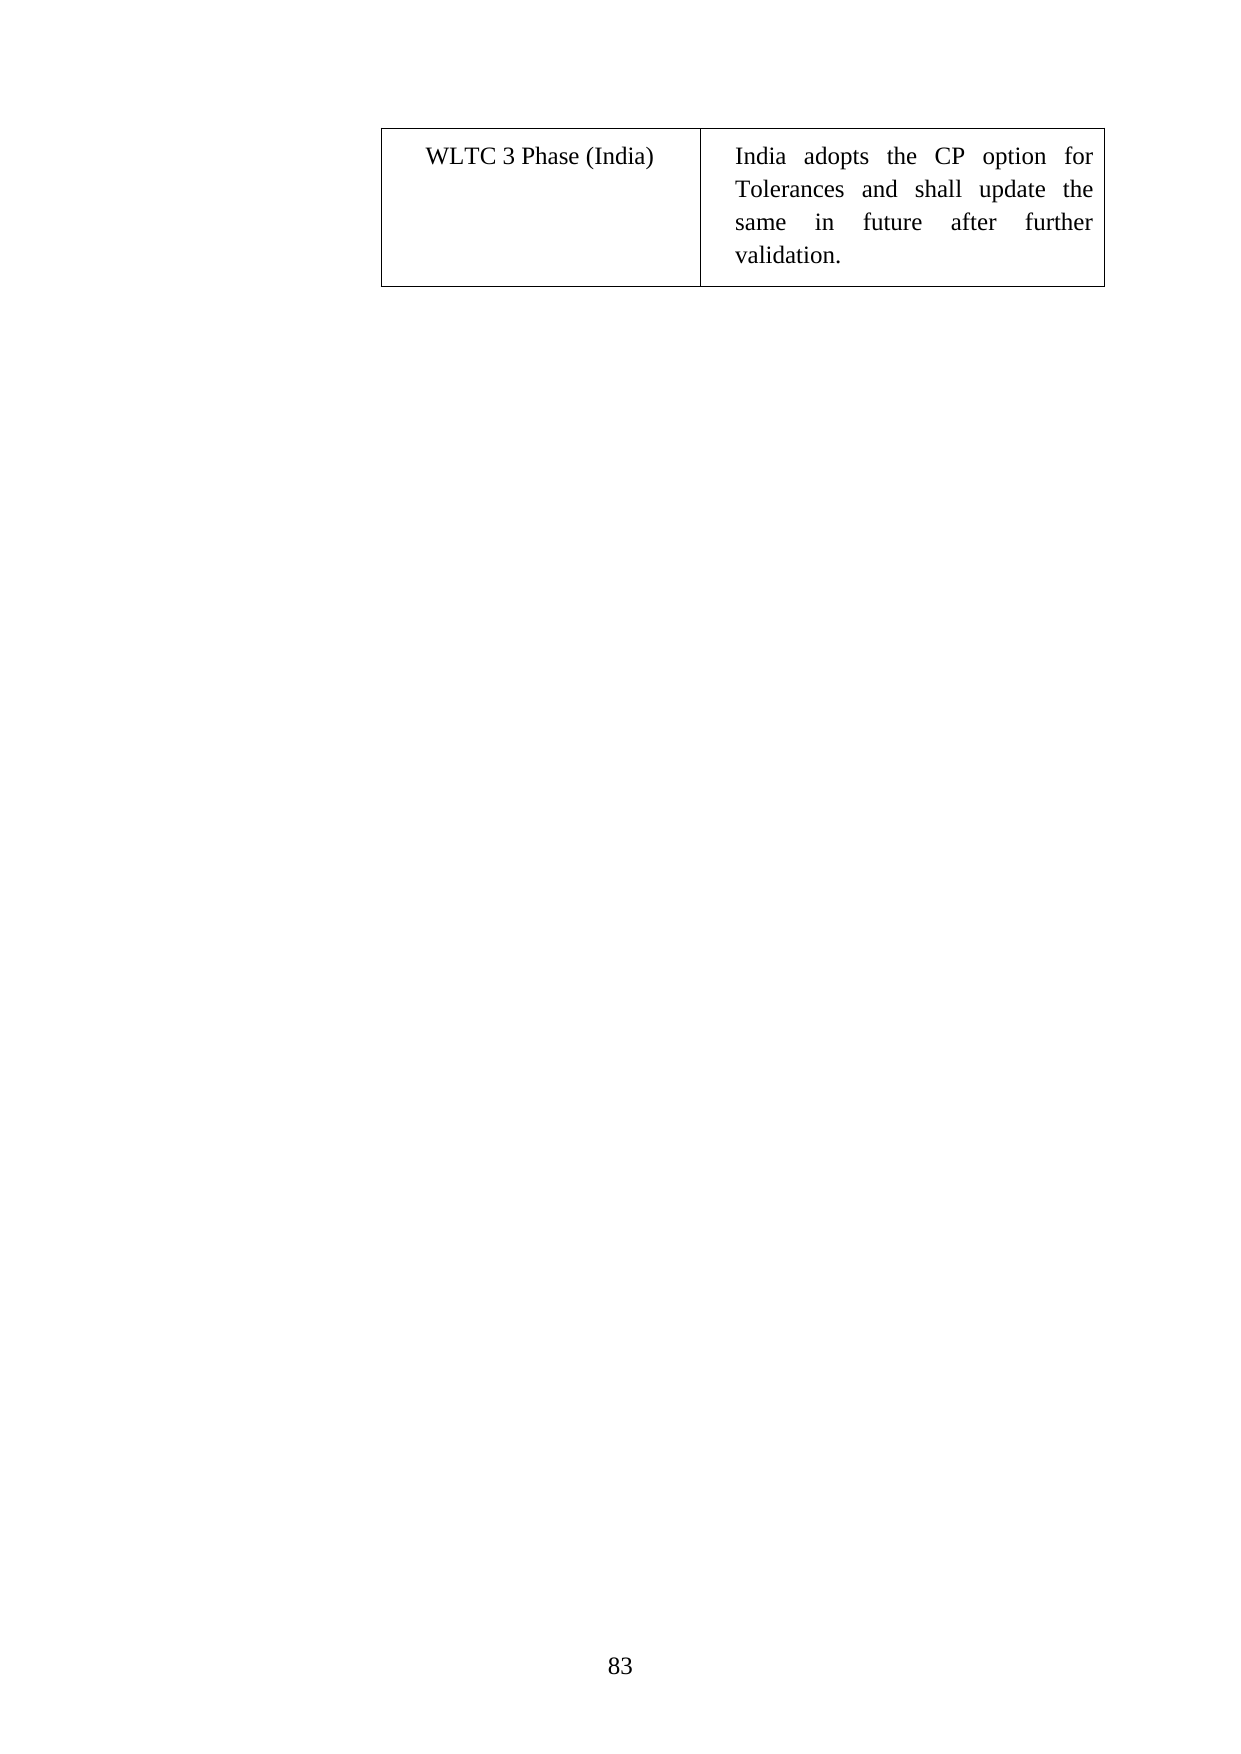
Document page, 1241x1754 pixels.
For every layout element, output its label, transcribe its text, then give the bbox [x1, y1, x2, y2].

table_cell WLTC 3 Phase (India) [382, 129, 700, 286]
table_cell India adopts the CP option for Tolerances and shall update the same in future after further validation. [701, 129, 1104, 286]
